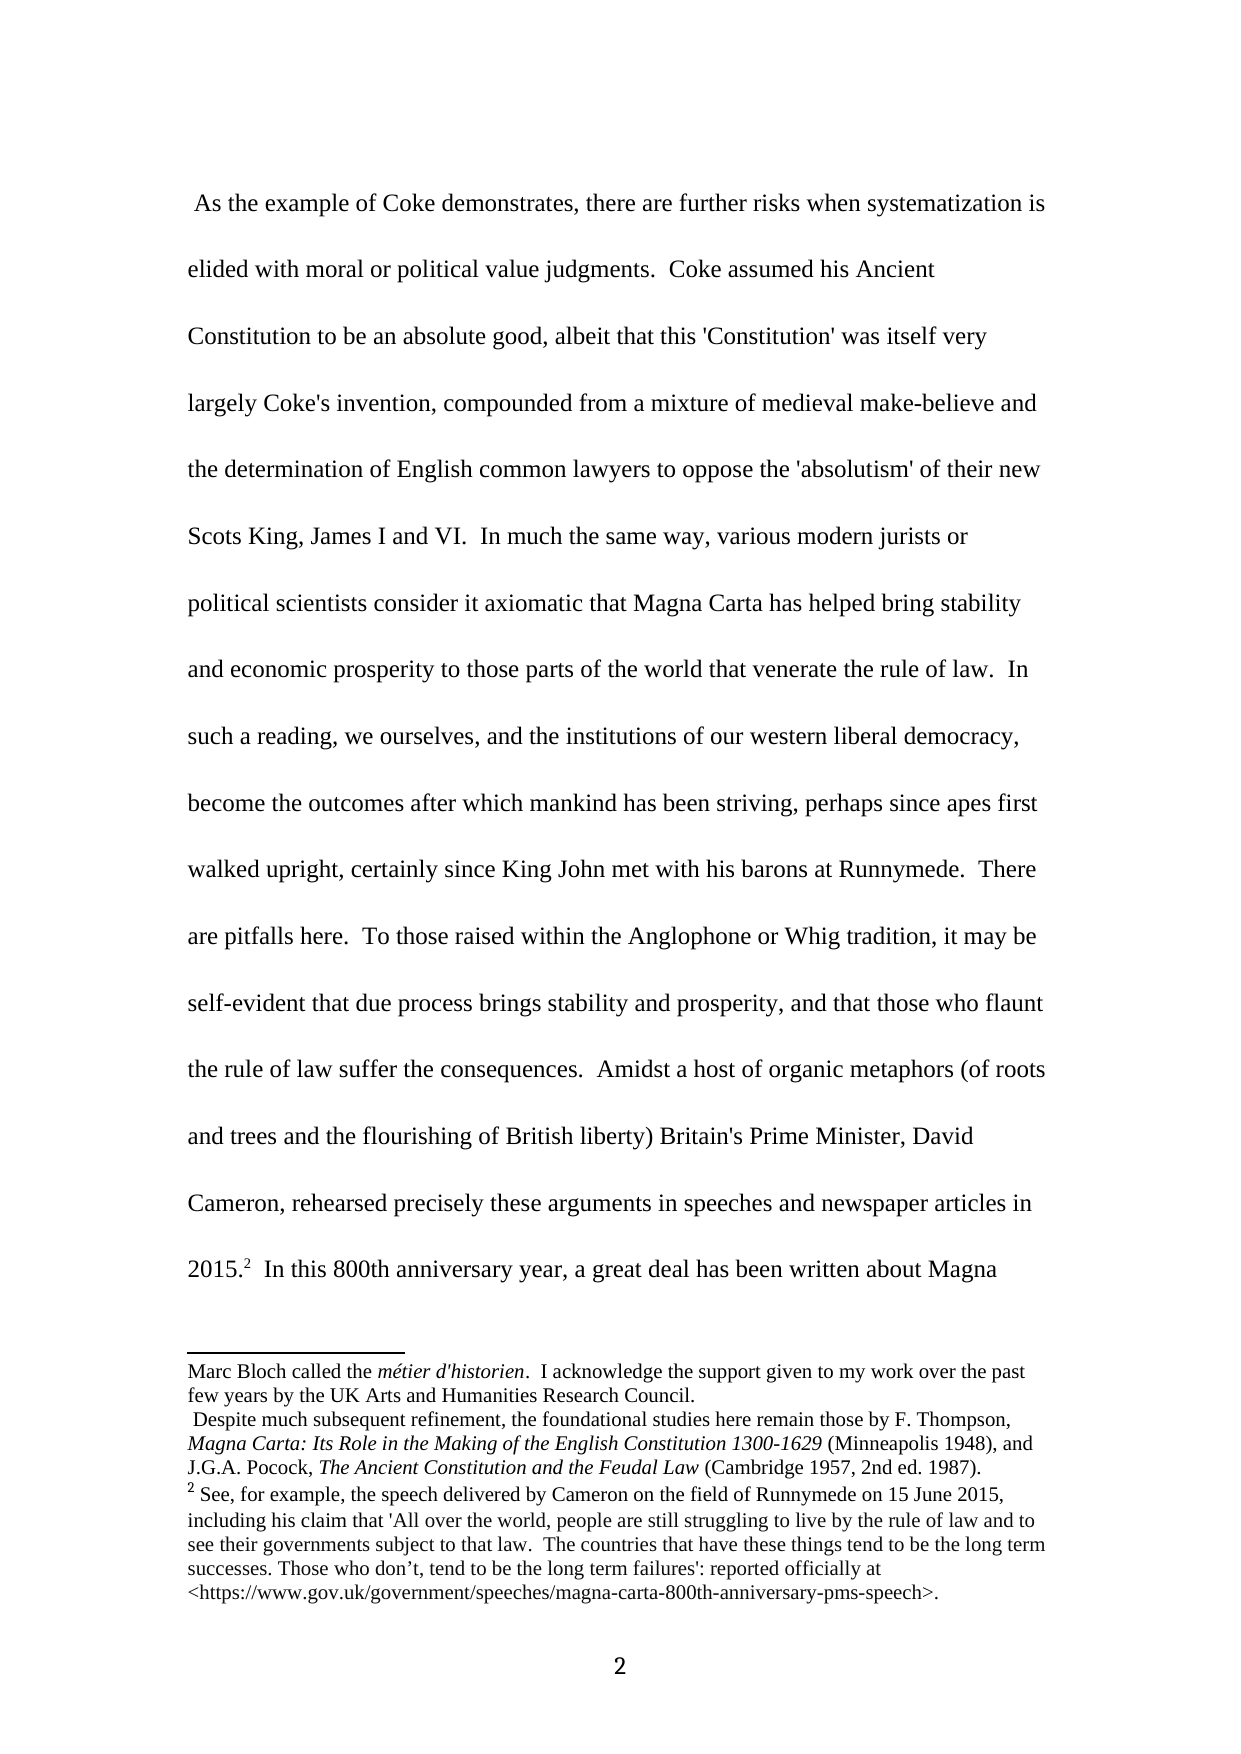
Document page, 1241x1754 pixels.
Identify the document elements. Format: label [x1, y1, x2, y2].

text [187, 150, 1053, 1283]
